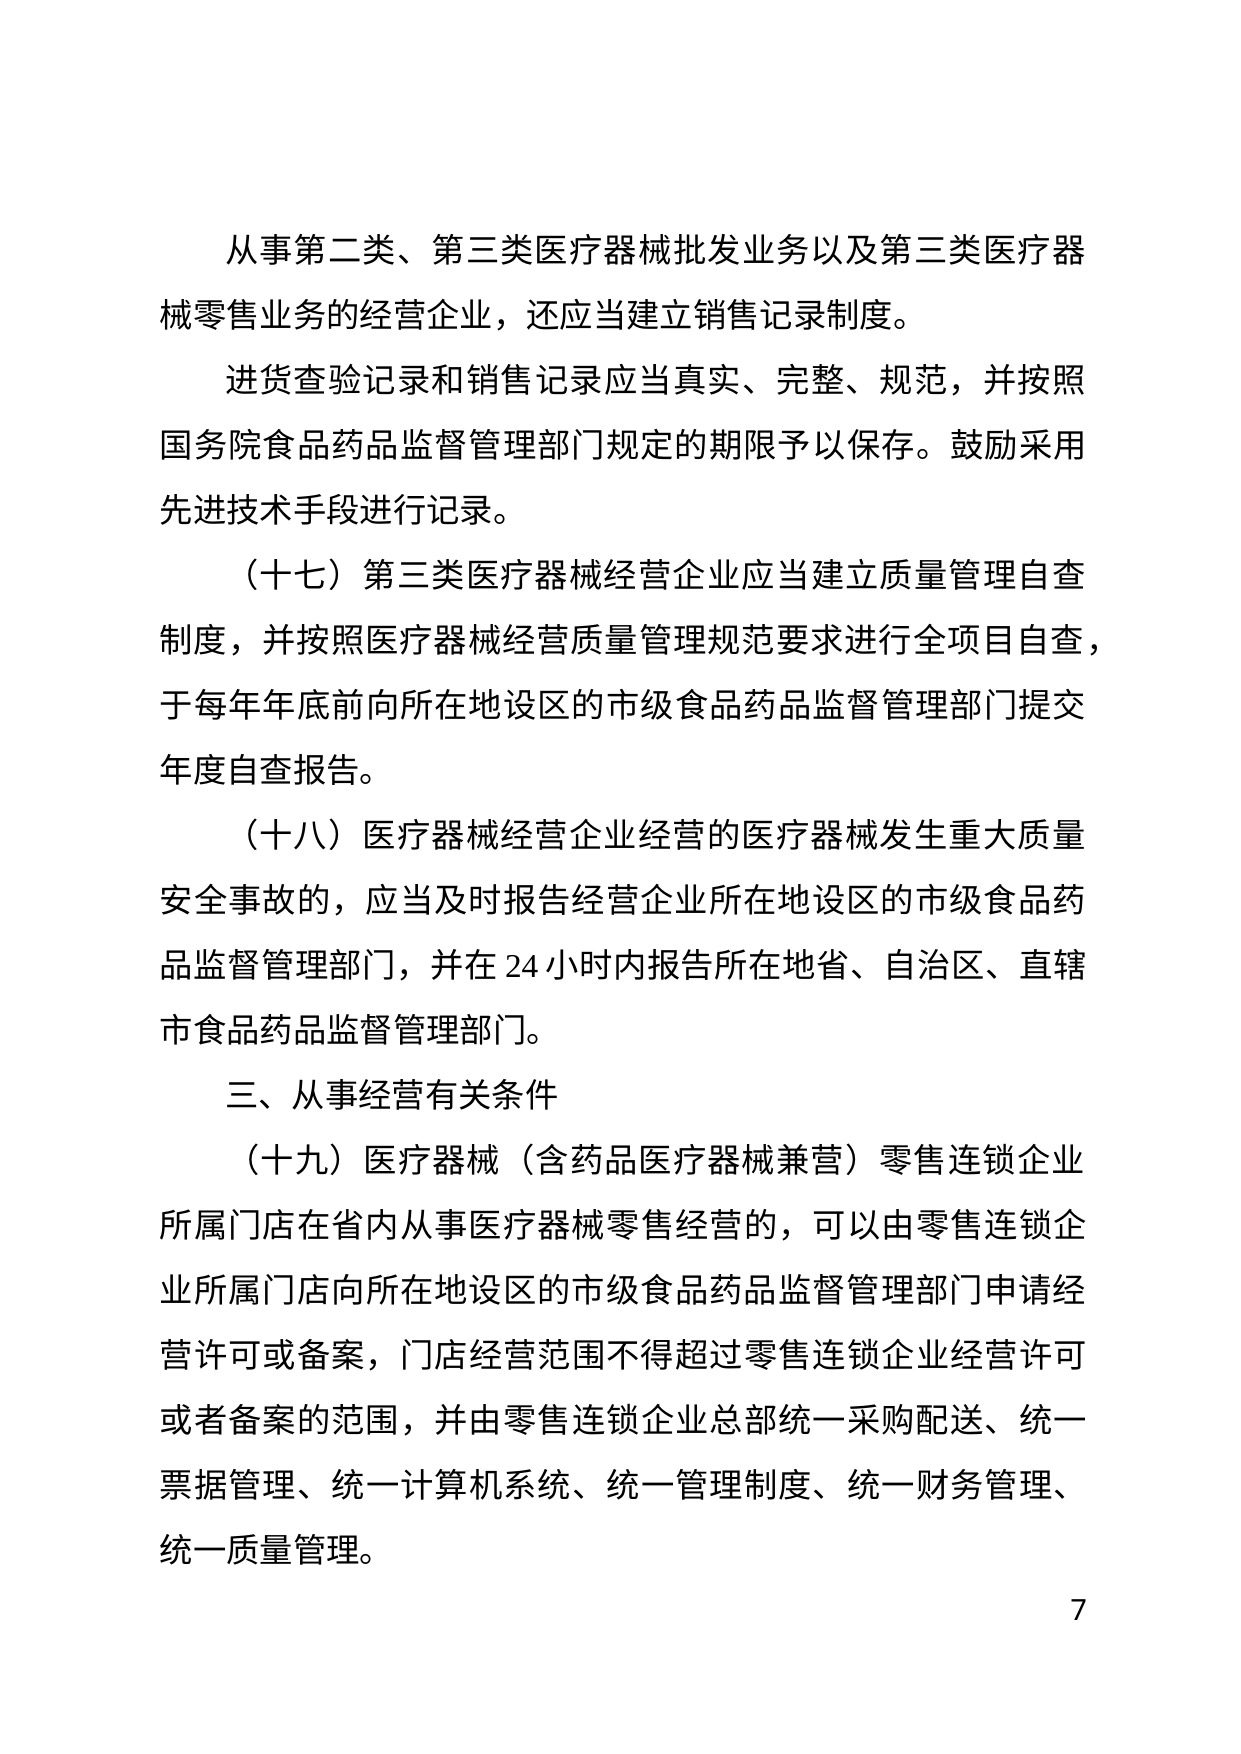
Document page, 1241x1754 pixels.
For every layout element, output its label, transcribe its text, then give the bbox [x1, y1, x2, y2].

text 从事第二类、第三类医疗器械批发业务以及第三类医疗器械零售业务的经营企业，还应当建立销售记录制度。 [159, 216, 1087, 346]
text （十八）医疗器械经营企业经营的医疗器械发生重大质量安全事故的，应当及时报告经营企业所在地设区的市级食品药品监督管理部门，并在24小时内报告所在地省、自治区、直辖市食品药品监督管理部门。 [159, 801, 1087, 1061]
text 三、从事经营有关条件 [159, 1061, 1087, 1126]
text （十七）第三类医疗器械经营企业应当建立质量管理自查制度，并按照医疗器械经营质量管理规范要求进行全项目自查，于每年年底前向所在地设区的市级食品药品监督管理部门提交年度自查报告。 [159, 541, 1087, 801]
text 进货查验记录和销售记录应当真实、完整、规范，并按照国务院食品药品监督管理部门规定的期限予以保存。鼓励采用先进技术手段进行记录。 [159, 346, 1087, 541]
text （十九）医疗器械（含药品医疗器械兼营）零售连锁企业所属门店在省内从事医疗器械零售经营的，可以由零售连锁企业所属门店向所在地设区的市级食品药品监督管理部门申请经营许可或备案，门店经营范围不得超过零售连锁企业经营许可或者备案的范围，并由零售连锁企业总部统一采购配送、统一票据管理、统一计算机系统、统一管理制度、统一财务管理、统一质量管理。 [159, 1126, 1087, 1581]
